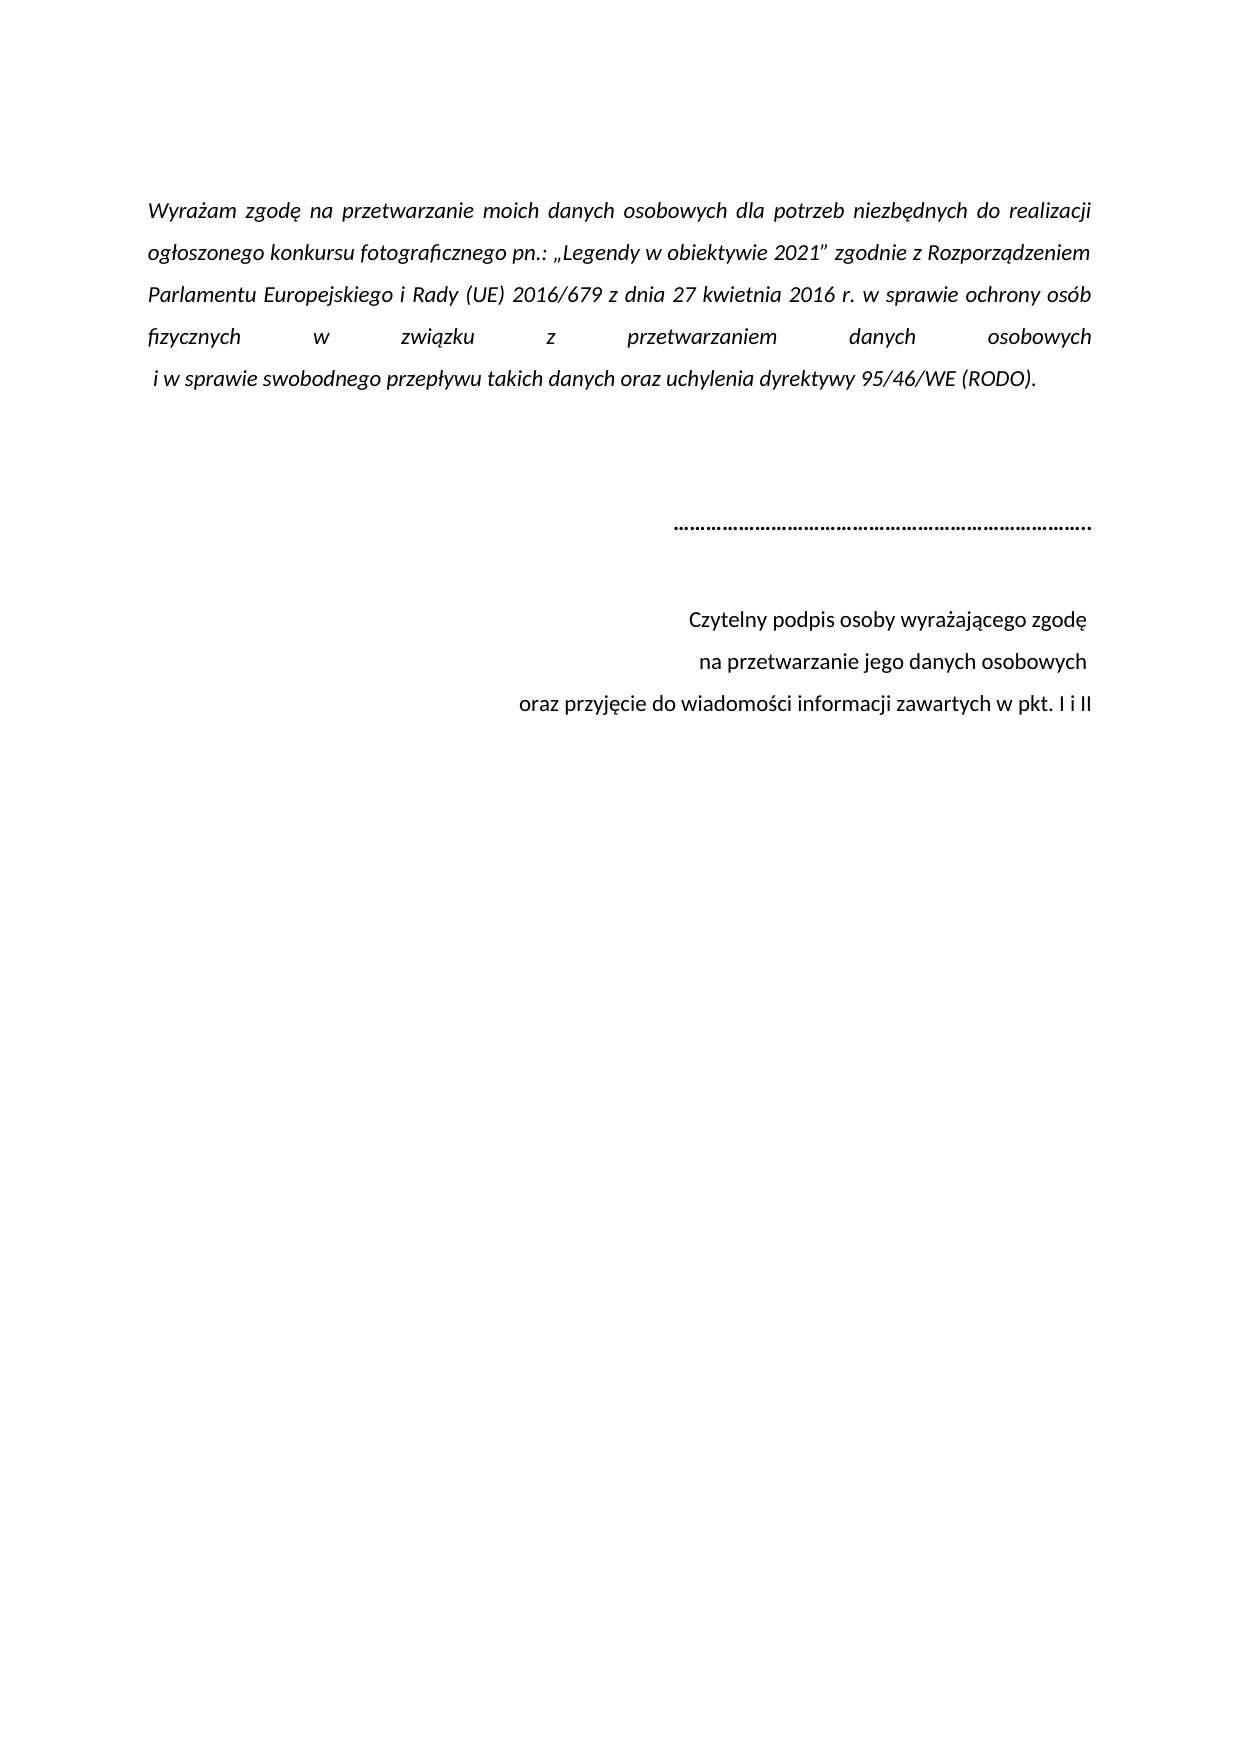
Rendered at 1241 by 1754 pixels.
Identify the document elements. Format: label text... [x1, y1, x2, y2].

text Wyrażam zgodę na przetwarzanie moich danych osobowych dla potrzeb niezbędnych do realizacji ogłoszonego konkursu fotograficznego pn.: „Legendy w obiektywie 2021” zgodnie z Rozporządzeniem Parlamentu Europejskiego i Rady (UE) 2016/679 z dnia 27 kwietnia 2016 r. w sprawie ochrony osób fizycznych w związku z przetwarzaniem danych osobowych i w sprawie swobodnego przepływu takich danych oraz uchylenia dyrektywy 95/46/WE (RODO). [148, 196, 1093, 392]
list ………………………………………………………………….. [148, 508, 1093, 536]
list Czytelny podpis osoby wyrażającego zgodę na przetwarzanie jego danych osobowych oraz przyjęcie do wiadomości informacji zawartych w pkt. I i II [148, 605, 1093, 717]
